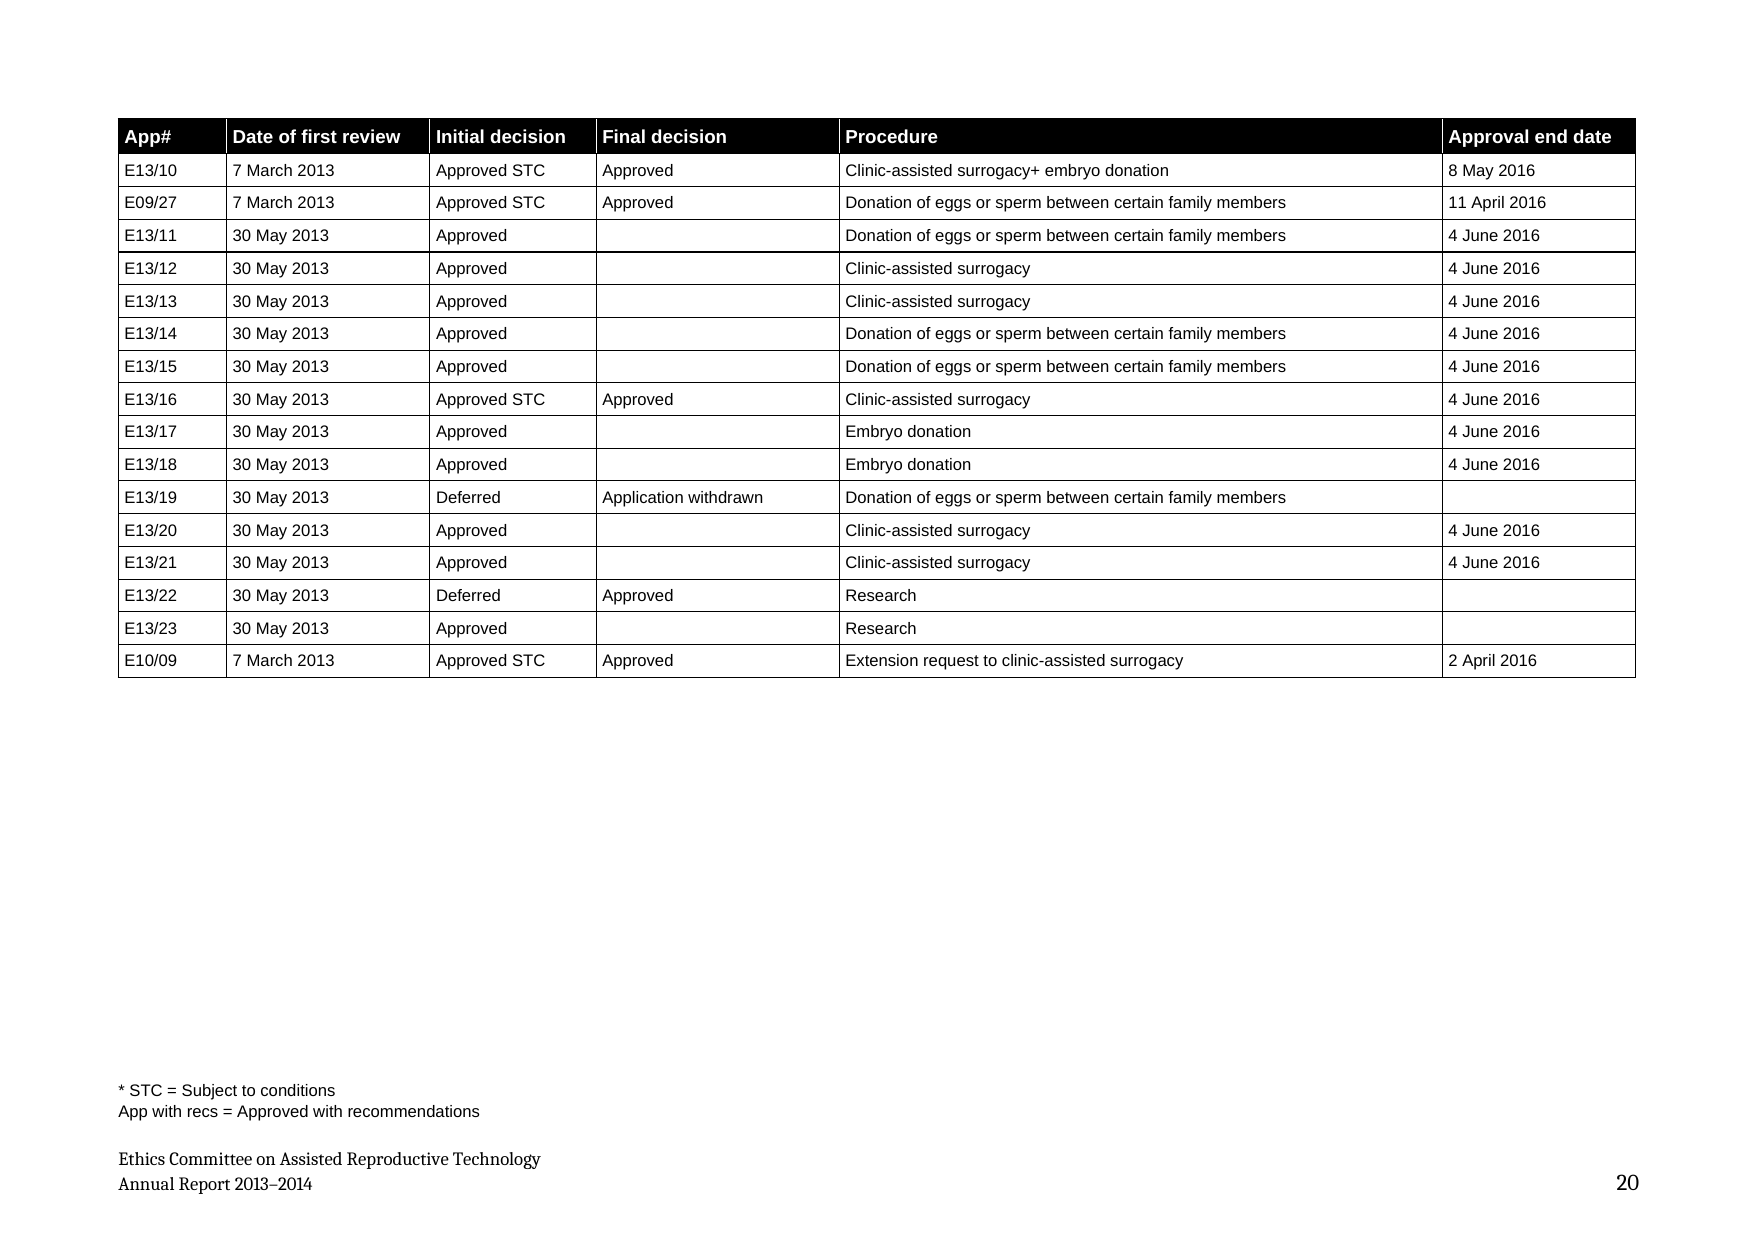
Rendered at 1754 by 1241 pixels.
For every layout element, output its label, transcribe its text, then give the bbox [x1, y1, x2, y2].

table_cell 4 June 2016 [1443, 220, 1635, 251]
table_cell Approved [597, 187, 839, 219]
table_cell Research [840, 580, 1442, 611]
table_cell Embryo donation [840, 416, 1442, 448]
table_cell 11 April 2016 [1443, 187, 1635, 219]
table_cell [597, 449, 839, 480]
table_cell [597, 285, 839, 317]
table_cell Approved STC [430, 187, 596, 219]
table_cell 30 May 2013 [227, 383, 429, 415]
table_cell Approved [430, 612, 596, 644]
table_cell 30 May 2013 [227, 612, 429, 644]
table_cell E13/10 [119, 154, 226, 186]
table_cell 4 June 2016 [1443, 383, 1635, 415]
table_cell Clinic-assisted surrogacy [840, 383, 1442, 415]
table_cell Extension request to clinic-assisted surrogacy [840, 645, 1442, 677]
table_header Procedure [840, 119, 1442, 153]
table_cell Donation of eggs or sperm between certain family members [840, 481, 1442, 513]
table_cell Approved [597, 383, 839, 415]
table_cell 30 May 2013 [227, 220, 429, 251]
table_cell Deferred [430, 580, 596, 611]
table_cell Approved [597, 645, 839, 677]
table_cell E13/15 [119, 351, 226, 382]
table_cell 30 May 2013 [227, 285, 429, 317]
table_cell E13/20 [119, 514, 226, 546]
table_cell E10/09 [119, 645, 226, 677]
table_cell Approved [430, 351, 596, 382]
table_cell Donation of eggs or sperm between certain family members [840, 187, 1442, 219]
table_header Date of first review [227, 119, 429, 153]
table_cell Clinic-assisted surrogacy [840, 514, 1442, 546]
table_cell 7 March 2013 [227, 645, 429, 677]
table_cell Approved [430, 547, 596, 578]
table_cell Research [840, 612, 1442, 644]
table_cell E13/12 [119, 253, 226, 284]
table_cell Deferred [430, 481, 596, 513]
table_cell [597, 612, 839, 644]
table_header App# [119, 119, 226, 153]
table_cell 4 June 2016 [1443, 547, 1635, 578]
table_cell Approved STC [430, 154, 596, 186]
table_cell [1443, 612, 1635, 644]
table_cell E13/21 [119, 547, 226, 578]
table_cell Approved STC [430, 383, 596, 415]
table_cell Approved [597, 154, 839, 186]
table_cell E13/11 [119, 220, 226, 251]
table_cell Application withdrawn [597, 481, 839, 513]
table_cell E13/14 [119, 318, 226, 349]
table_cell 30 May 2013 [227, 481, 429, 513]
table_cell 7 March 2013 [227, 187, 429, 219]
table_cell Approved [597, 580, 839, 611]
table_cell E13/22 [119, 580, 226, 611]
table_cell 8 May 2016 [1443, 154, 1635, 186]
table_cell E13/23 [119, 612, 226, 644]
table_cell E13/13 [119, 285, 226, 317]
table_cell 7 March 2013 [227, 154, 429, 186]
table_cell 30 May 2013 [227, 253, 429, 284]
table_cell E13/18 [119, 449, 226, 480]
table_cell Approved [430, 285, 596, 317]
table_cell Approved [430, 253, 596, 284]
table_cell Approved [430, 220, 596, 251]
table_cell Embryo donation [840, 449, 1442, 480]
table_cell 30 May 2013 [227, 547, 429, 578]
table_cell 4 June 2016 [1443, 351, 1635, 382]
table_cell 30 May 2013 [227, 351, 429, 382]
table_cell E09/27 [119, 187, 226, 219]
table_cell [597, 514, 839, 546]
table_cell [597, 220, 839, 251]
table_cell Donation of eggs or sperm between certain family members [840, 318, 1442, 349]
table_header Final decision [597, 119, 839, 153]
table_cell Donation of eggs or sperm between certain family members [840, 220, 1442, 251]
table_cell 2 April 2016 [1443, 645, 1635, 677]
table_cell [1443, 481, 1635, 513]
table_cell 4 June 2016 [1443, 449, 1635, 480]
table_cell 4 June 2016 [1443, 514, 1635, 546]
table_header Initial decision [430, 119, 596, 153]
table_cell Approved [430, 318, 596, 349]
table_cell 4 June 2016 [1443, 318, 1635, 349]
table_cell Clinic-assisted surrogacy [840, 285, 1442, 317]
table_header Approval end date [1443, 119, 1635, 153]
table_cell [597, 253, 839, 284]
table_cell Approved [430, 514, 596, 546]
table_cell 30 May 2013 [227, 514, 429, 546]
table_cell Approved [430, 449, 596, 480]
table_cell 30 May 2013 [227, 580, 429, 611]
table_cell 30 May 2013 [227, 449, 429, 480]
table_cell E13/16 [119, 383, 226, 415]
table_cell [597, 547, 839, 578]
table_cell 30 May 2013 [227, 318, 429, 349]
table_cell Approved STC [430, 645, 596, 677]
table_cell Clinic-assisted surrogacy+ embryo donation [840, 154, 1442, 186]
table_cell [597, 351, 839, 382]
table_cell 4 June 2016 [1443, 253, 1635, 284]
table_cell Approved [430, 416, 596, 448]
table_cell E13/17 [119, 416, 226, 448]
table_cell 30 May 2013 [227, 416, 429, 448]
table_cell 4 June 2016 [1443, 416, 1635, 448]
table_cell 4 June 2016 [1443, 285, 1635, 317]
table_cell Clinic-assisted surrogacy [840, 547, 1442, 578]
table_cell Clinic-assisted surrogacy [840, 253, 1442, 284]
table_cell [1443, 580, 1635, 611]
table_cell E13/19 [119, 481, 226, 513]
table_cell Donation of eggs or sperm between certain family members [840, 351, 1442, 382]
table_cell [597, 416, 839, 448]
table_cell [597, 318, 839, 349]
